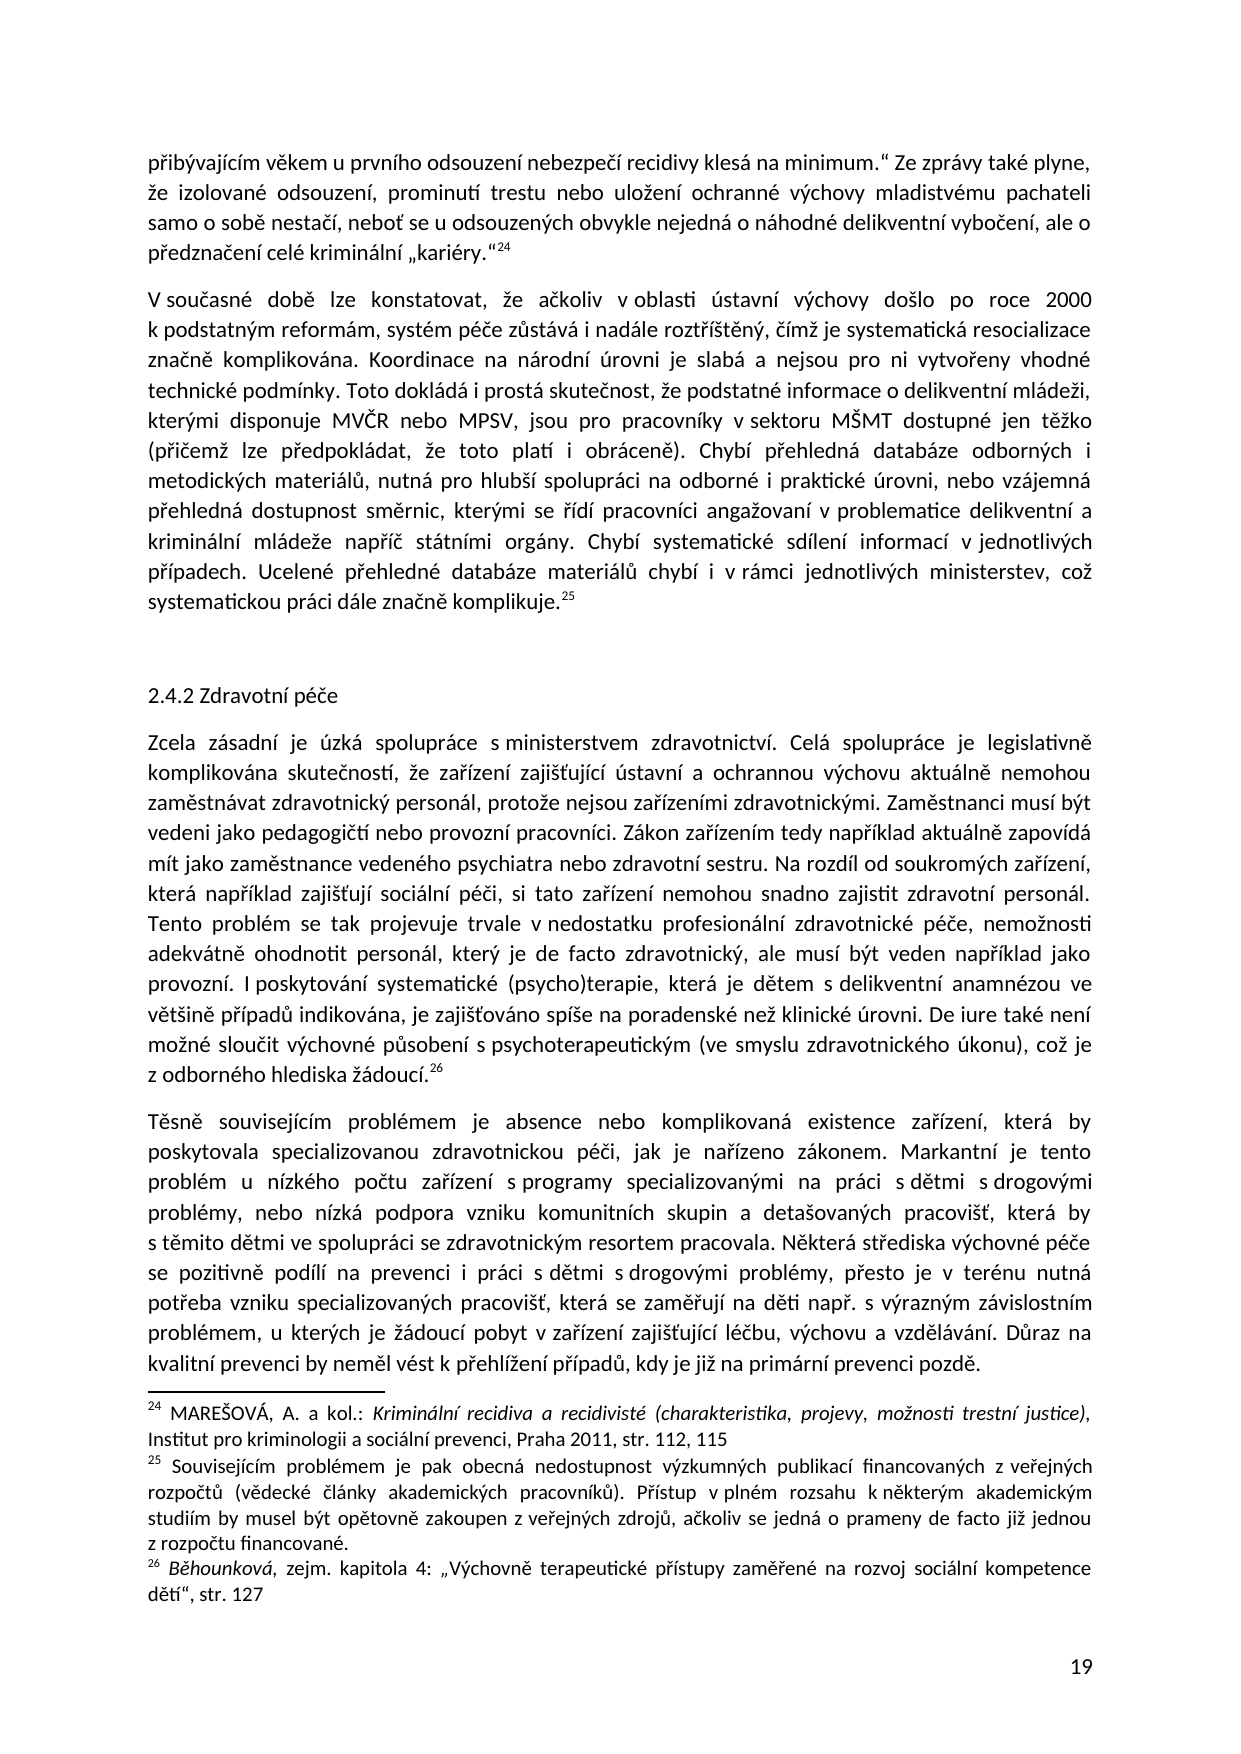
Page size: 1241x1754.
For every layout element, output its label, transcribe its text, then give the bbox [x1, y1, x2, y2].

subtitle Zdravotní péče [148, 681, 1093, 709]
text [148, 148, 1093, 266]
text V současné době lze konstatovat, že ačkoliv v oblasti ústavní výchovy došlo po roce 2000 k podstatným reformám, systém péče zůstává i nadále roztříštěný, čímž je systematická resocializace značně komplikována. Koordinace na národní úrovni je slabá a nejsou pro ni vytvořeny vhodné technické podmínky. Toto dokládá i prostá skutečnost, že podstatné informace o delikventní mládeži, kterými disponuje MVČR nebo MPSV, jsou pro pracovníky v sektoru MŠMT dostupné jen těžko (přičemž lze předpokládat, že toto platí i obráceně). Chybí přehledná databáze odborných i metodických materiálů, nutná pro hlubší spolupráci na odborné i praktické úrovni, nebo vzájemná přehledná dostupnost směrnic, kterými se řídí pracovníci angažovaní v problematice delikventní a kriminální mládeže napříč státními orgány. Chybí systematické sdílení informací v jednotlivých případech. Ucelené přehledné databáze materiálů chybí i v rámci jednotlivých ministerstev, což systematickou práci dále značně komplikuje. [148, 285, 1093, 615]
text Těsně souvisejícím problémem je absence nebo komplikovaná existence zařízení, která by poskytovala specializovanou zdravotnickou péči, jak je nařízeno zákonem. Markantní je tento problém u nízkého počtu zařízení s programy specializovanými na práci s dětmi s drogovými problémy, nebo nízká podpora vzniku komunitních skupin a detašovaných pracovišť, která by s těmito dětmi ve spolupráci se zdravotnickým resortem pracovala. Některá střediska výchovné péče se pozitivně podílí na prevenci i práci s dětmi s drogovými problémy, přesto je v terénu nutná potřeba vzniku specializovaných pracovišť, která se zaměřují na děti např. s výrazným závislostním problémem, u kterých je žádoucí pobyt v zařízení zajišťující léčbu, výchovu a vzdělávání. Důraz na kvalitní prevenci by neměl vést k přehlížení případů, kdy je již na primární prevenci pozdě. [148, 1107, 1093, 1377]
text Zcela zásadní je úzká spolupráce s ministerstvem zdravotnictví. Celá spolupráce je legislativně komplikována skutečností, že zařízení zajišťující ústavní a ochrannou výchovu aktuálně nemohou zaměstnávat zdravotnický personál, protože nejsou zařízeními zdravotnickými. Zaměstnanci musí být vedeni jako pedagogičtí nebo provozní pracovníci. Zákon zařízením tedy například aktuálně zapovídá mít jako zaměstnance vedeného psychiatra nebo zdravotní sestru. Na rozdíl od soukromých zařízení, která například zajišťují sociální péči, si tato zařízení nemohou snadno zajistit zdravotní personál. Tento problém se tak projevuje trvale v nedostatku profesionální zdravotnické péče, nemožnosti adekvátně ohodnotit personál, který je de facto zdravotnický, ale musí být veden například jako provozní. I poskytování systematické (psycho)terapie, která je dětem s delikventní anamnézou ve většině případů indikována, je zajišťováno spíše na poradenské než klinické úrovni. De iure také není možné sloučit výchovné působení s psychoterapeutickým (ve smyslu zdravotnického úkonu), což je z odborného hlediska žádoucí. [148, 728, 1093, 1088]
